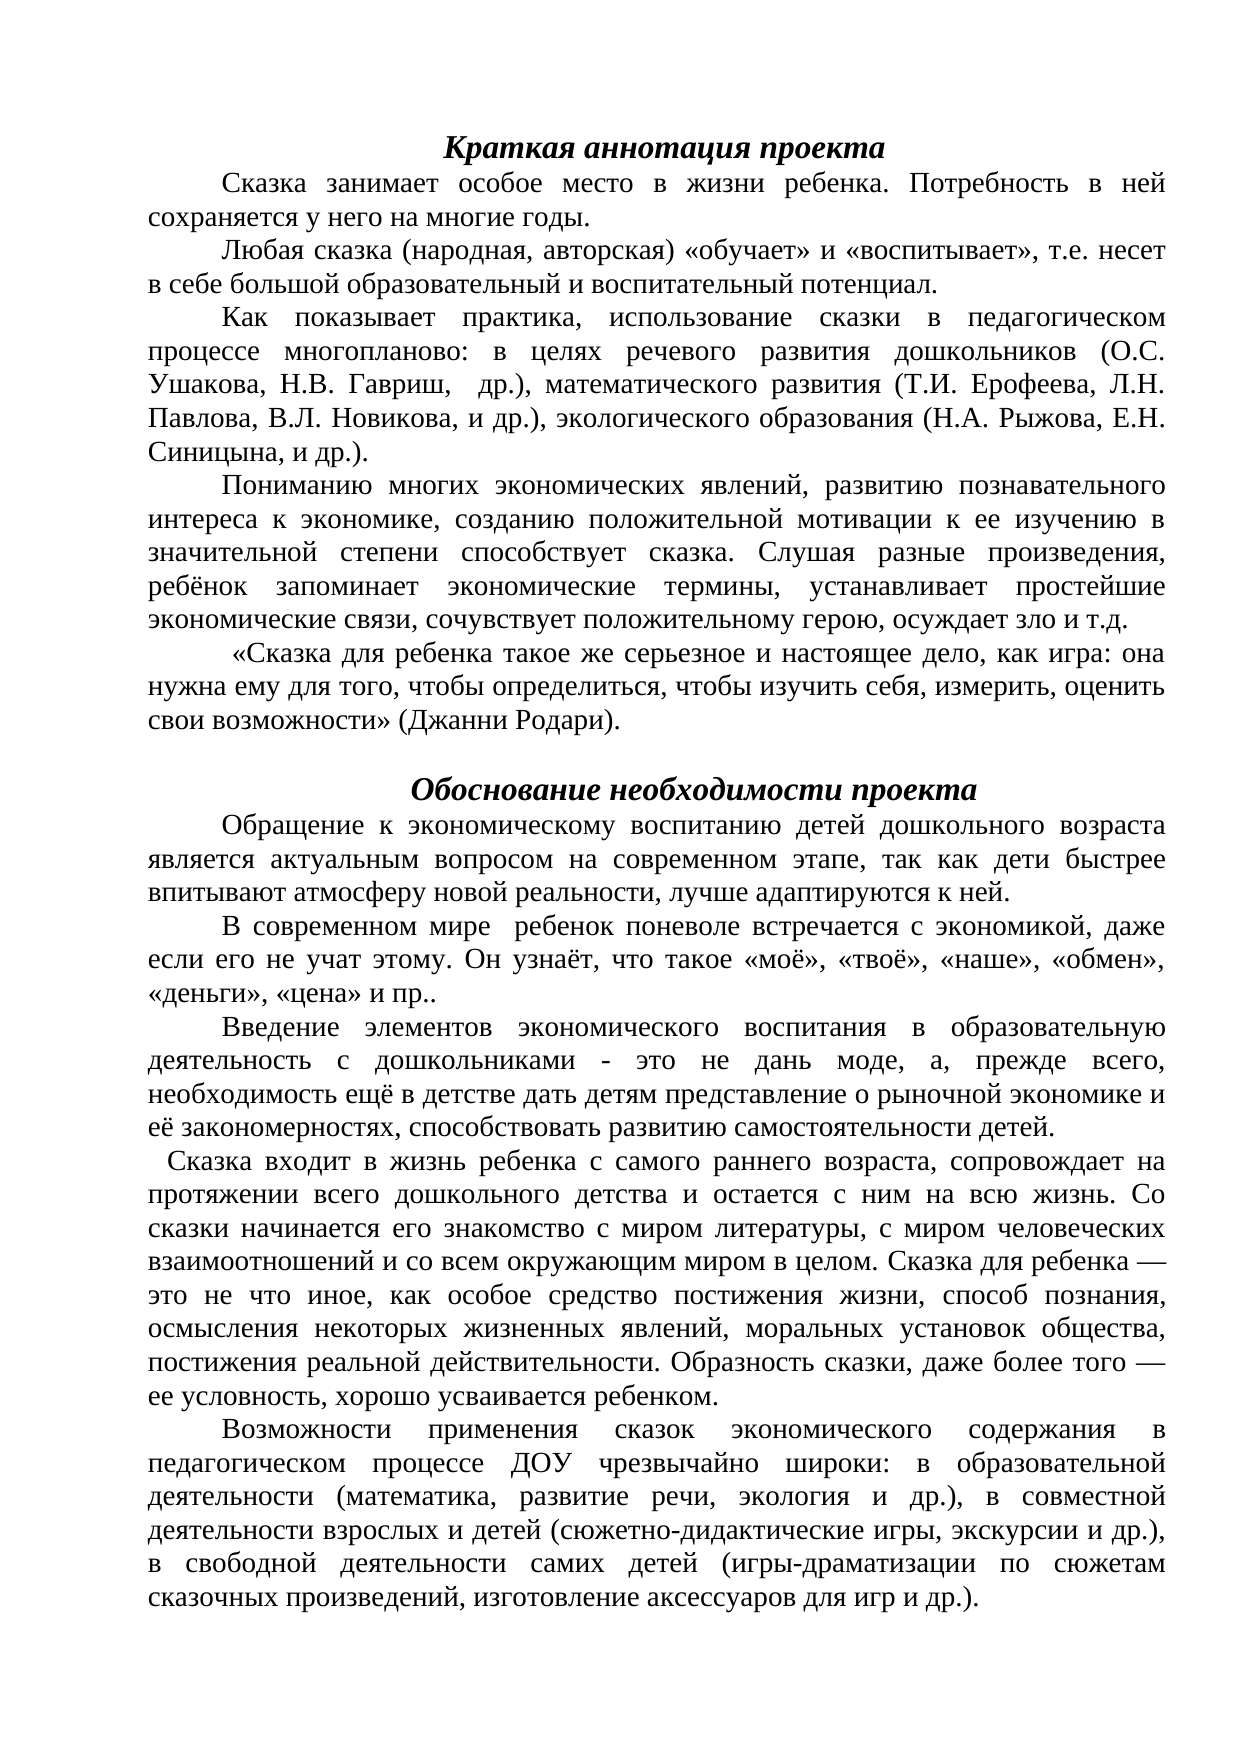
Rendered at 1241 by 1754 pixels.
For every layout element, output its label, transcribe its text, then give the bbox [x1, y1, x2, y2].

text Сказка входит в жизнь ребенка с самого раннего возраста, сопровождает на протяжении всего дошкольного детства и остается с ним на всю жизнь. Со сказки начинается его знакомство с миром литературы, с миром человеческих взаимоотношений и со всем окружающим миром в целом. Сказка для ребенка — это не что иное, как особое средство постижения жизни, способ познания, осмысления некоторых жизненных явлений, моральных установок общества, постижения реальной действительности. Образность сказки, даже более того — ее условность, хорошо усваивается ребенком. [148, 1143, 1167, 1411]
text Как показывает практика, использование сказки в педагогическом процессе многопланово: в целях речевого развития дошкольников (О.С. Ушакова, Н.В. Гавриш, др.), математического развития (Т.И. Ерофеева, Л.Н. Павлова, В.Л. Новикова, и др.), экологического образования (Н.А. Рыжова, Е.Н. Синицына, и др.). [148, 299, 1167, 467]
text Обоснование необходимости проекта [148, 769, 1167, 807]
text Сказка занимает особое место в жизни ребенка. Потребность в ней сохраняется у него на многие годы. [148, 165, 1167, 232]
text В современном мире ребенок поневоле встречается с экономикой, даже если его не учат этому. Он узнаёт, что такое «моё», «твоё», «наше», «обмен», «деньги», «цена» и пр.. [148, 908, 1167, 1009]
text «Сказка для ребенка такое же серьезное и настоящее дело, как игра: она нужна ему для того, чтобы определиться, чтобы изучить себя, измерить, оценить свои возможности» (Джанни Родари). [148, 635, 1167, 736]
text Обращение к экономическому воспитанию детей дошкольного возраста является актуальным вопросом на современном этапе, так как дети быстрее впитывают атмосферу новой реальности, лучше адаптируются к ней. [148, 807, 1167, 908]
text Возможности применения сказок экономического содержания в педагогическом процессе ДОУ чрезвычайно широки: в образовательной деятельности (математика, развитие речи, экология и др.), в совместной деятельности взрослых и детей (сюжетно-дидактические игры, экскурсии и др.), в свободной деятельности самих детей (игры-драматизации по сюжетам сказочных произведений, изготовление аксессуаров для игр и др.). [148, 1411, 1167, 1612]
text Любая сказка (народная, авторская) «обучает» и «воспитывает», т.е. несет в себе большой образовательный и воспитательный потенциал. [148, 232, 1167, 299]
text Краткая аннотация проекта [177, 127, 1152, 165]
text Пониманию многих экономических явлений, развитию познавательного интереса к экономике, созданию положительной мотивации к ее изучению в значительной степени способствует сказка. Слушая разные произведения, ребёнок запоминает экономические термины, устанавливает простейшие экономические связи, сочувствует положительному герою, осуждает зло и т.д. [148, 467, 1167, 635]
text Введение элементов экономического воспитания в образовательную деятельность с дошкольниками - это не дань моде, а, прежде всего, необходимость ещё в детстве дать детям представление о рыночной экономике и её закономерностях, способствовать развитию самостоятельности детей. [148, 1009, 1167, 1143]
